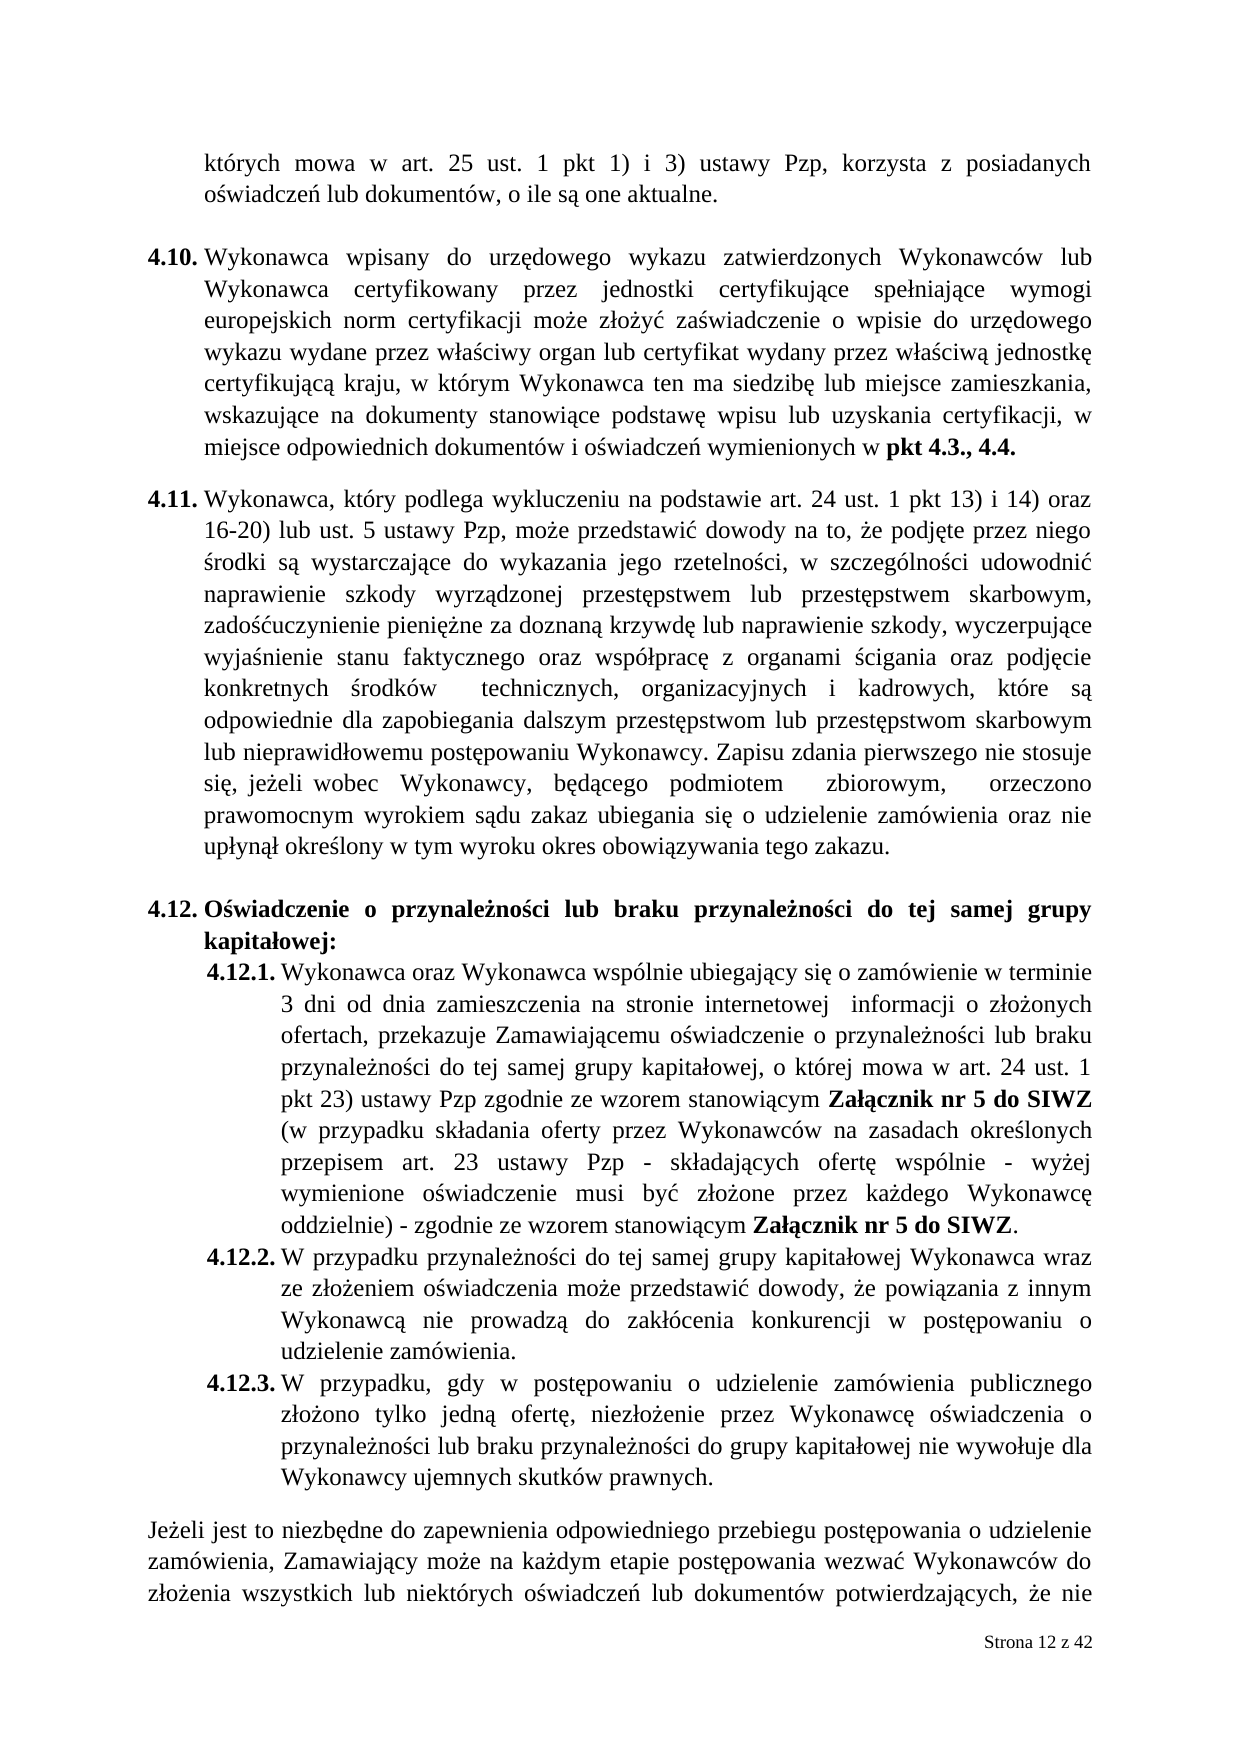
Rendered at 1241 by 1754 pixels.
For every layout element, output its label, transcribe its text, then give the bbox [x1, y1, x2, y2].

list W przypadku, gdy w postępowaniu o udzielenie zamówienia publicznego złożono tylko jedną ofertę, niezłożenie przez Wykonawcę oświadczenia o przynależności lub braku przynależności do grupy kapitałowej nie wywołuje dla Wykonawcy ujemnych skutków prawnych. [207, 1368, 1093, 1491]
list Wykonawca oraz Wykonawca wspólnie ubiegający się o zamówienie w terminie 3 dni od dnia zamieszczenia na stronie internetowej informacji o złożonych ofertach, przekazuje Zamawiającemu oświadczenie o przynależności lub braku przynależności do tej samej grupy kapitałowej, o której mowa w art. 24 ust. 1 pkt 23) ustawy Pzp zgodnie ze wzorem stanowiącym Załącznik nr 5 do SIWZ (w przypadku składania oferty przez Wykonawców na zasadach określonych przepisem art. 23 ustawy Pzp - składających ofertę wspólnie - wyżej wymienione oświadczenie musi być złożone przez każdego Wykonawcę oddzielnie) - zgodnie ze wzorem stanowiącym Załącznik nr 5 do SIWZ. [207, 957, 1093, 1239]
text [148, 1515, 1093, 1607]
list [148, 148, 1093, 208]
list Oświadczenie o przynależności lub braku przynależności do tej samej grupy kapitałowej: [148, 894, 1093, 955]
list Wykonawca wpisany do urzędowego wykazu zatwierdzonych Wykonawców lub Wykonawca certyfikowany przez jednostki certyfikujące spełniające wymogi europejskich norm certyfikacji może złożyć zaświadczenie o wpisie do urzędowego wykazu wydane przez właściwy organ lub certyfikat wydany przez właściwą jednostkę certyfikującą kraju, w którym Wykonawca ten ma siedzibę lub miejsce zamieszkania, wskazujące na dokumenty stanowiące podstawę wpisu lub uzyskania certyfikacji, w miejsce odpowiednich dokumentów i oświadczeń wymienionych w pkt 4.3., 4.4. [148, 242, 1093, 460]
list W przypadku przynależności do tej samej grupy kapitałowej Wykonawca wraz ze złożeniem oświadczenia może przedstawić dowody, że powiązania z innym Wykonawcą nie prowadzą do zakłócenia konkurencji w postępowaniu o udzielenie zamówienia. [207, 1242, 1093, 1365]
list Wykonawca, który podlega wykluczeniu na podstawie art. 24 ust. 1 pkt 13) i 14) oraz 16-20) lub ust. 5 ustawy Pzp, może przedstawić dowody na to, że podjęte przez niego środki są wystarczające do wykazania jego rzetelności, w szczególności udowodnić naprawienie szkody wyrządzonej przestępstwem lub przestępstwem skarbowym, zadośćuczynienie pieniężne za doznaną krzywdę lub naprawienie szkody, wyczerpujące wyjaśnienie stanu faktycznego oraz współpracę z organami ścigania oraz podjęcie konkretnych środków technicznych, organizacyjnych i kadrowych, które są odpowiednie dla zapobiegania dalszym przestępstwom lub przestępstwom skarbowym lub nieprawidłowemu postępowaniu Wykonawcy. Zapisu zdania pierwszego nie stosuje się, jeżeli wobec Wykonawcy, będącego podmiotem zbiorowym, orzeczono prawomocnym wyrokiem sądu zakaz ubiegania się o udzielenie zamówienia oraz nie upłynął określony w tym wyroku okres obowiązywania tego zakazu. [148, 484, 1093, 860]
